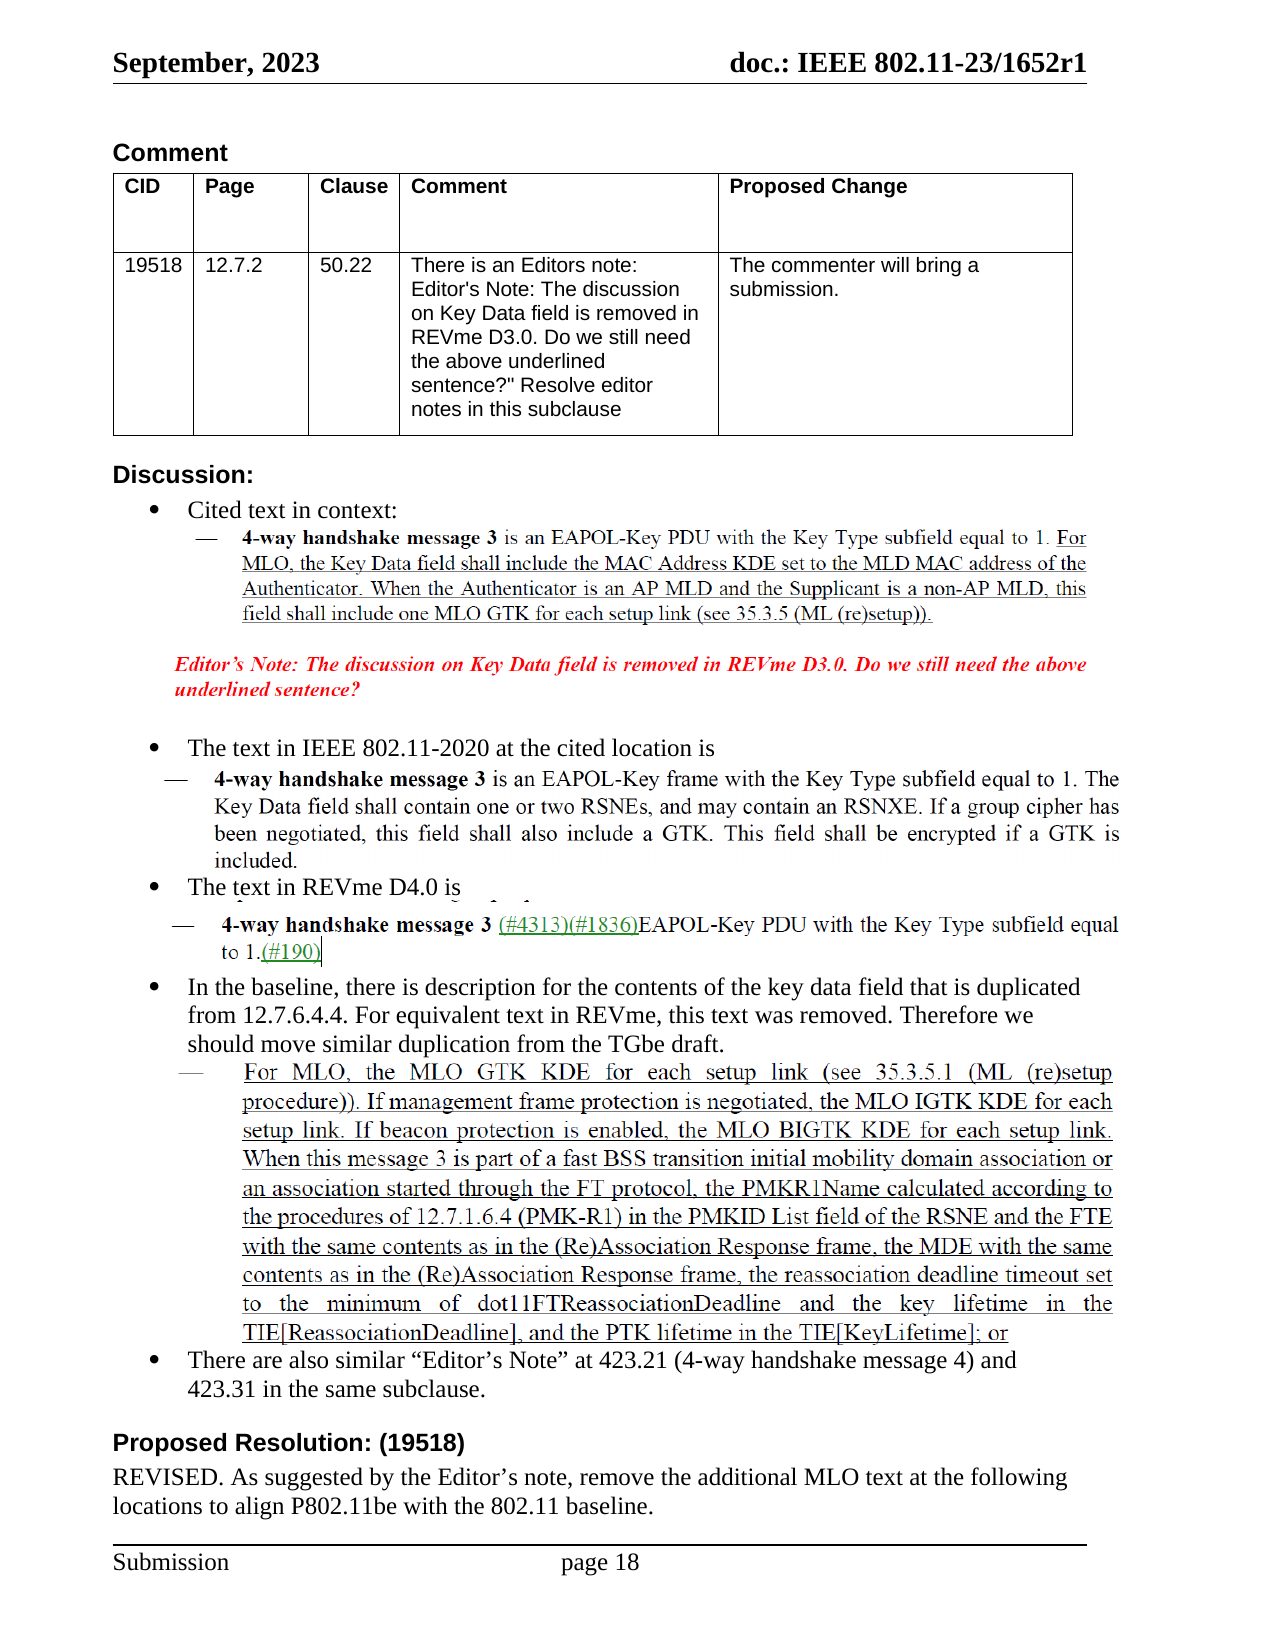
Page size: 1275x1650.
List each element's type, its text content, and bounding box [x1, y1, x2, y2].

subtitle Discussion: [112, 461, 1087, 489]
text REVISED. As suggested by the Editor’s note, remove the additional MLO text at the following locations to align P802.11be with the 802.11 baseline. [112, 1462, 1087, 1520]
picture [150, 900, 1125, 972]
list The text in REVme D4.0 is [150, 872, 1087, 900]
list The text in IEEE 802.11-2020 at the cited location is [150, 733, 1087, 761]
table_cell 50.22 [309, 253, 399, 434]
table_cell 12.7.2 [194, 253, 308, 434]
table_header Clause [309, 174, 399, 252]
list Cited text in context: [150, 496, 1087, 524]
table_cell There is an Editors note: Editor's Note: The discussion on Key Data field is removed in REVme D3.0. Do we still need the above underlined sentence?" Resolve editor notes in this subclause [400, 253, 718, 434]
list There are also similar “Editor’s Note” at 423.21 (4-way handshake message 4) and 423.31 in the same subclause. [150, 1345, 1087, 1402]
table_cell The commenter will bring a submission. [719, 253, 1072, 434]
picture [150, 761, 1125, 872]
picture [150, 524, 1125, 704]
table_header CID [114, 174, 193, 252]
table_cell 19518 [114, 253, 193, 434]
table_header Comment [400, 174, 718, 252]
subtitle Comment [112, 137, 1087, 166]
subtitle Proposed Resolution: (19518) [112, 1427, 1087, 1456]
table_header Proposed Change [719, 174, 1072, 252]
table_header Page [194, 174, 308, 252]
picture [150, 1058, 1125, 1345]
list In the baseline, there is description for the contents of the key data field that is duplicated from 12.7.6.4.4. For equivalent text in REVme, this text was removed. Therefore we should move similar duplication from the TGbe draft. [150, 972, 1087, 1058]
